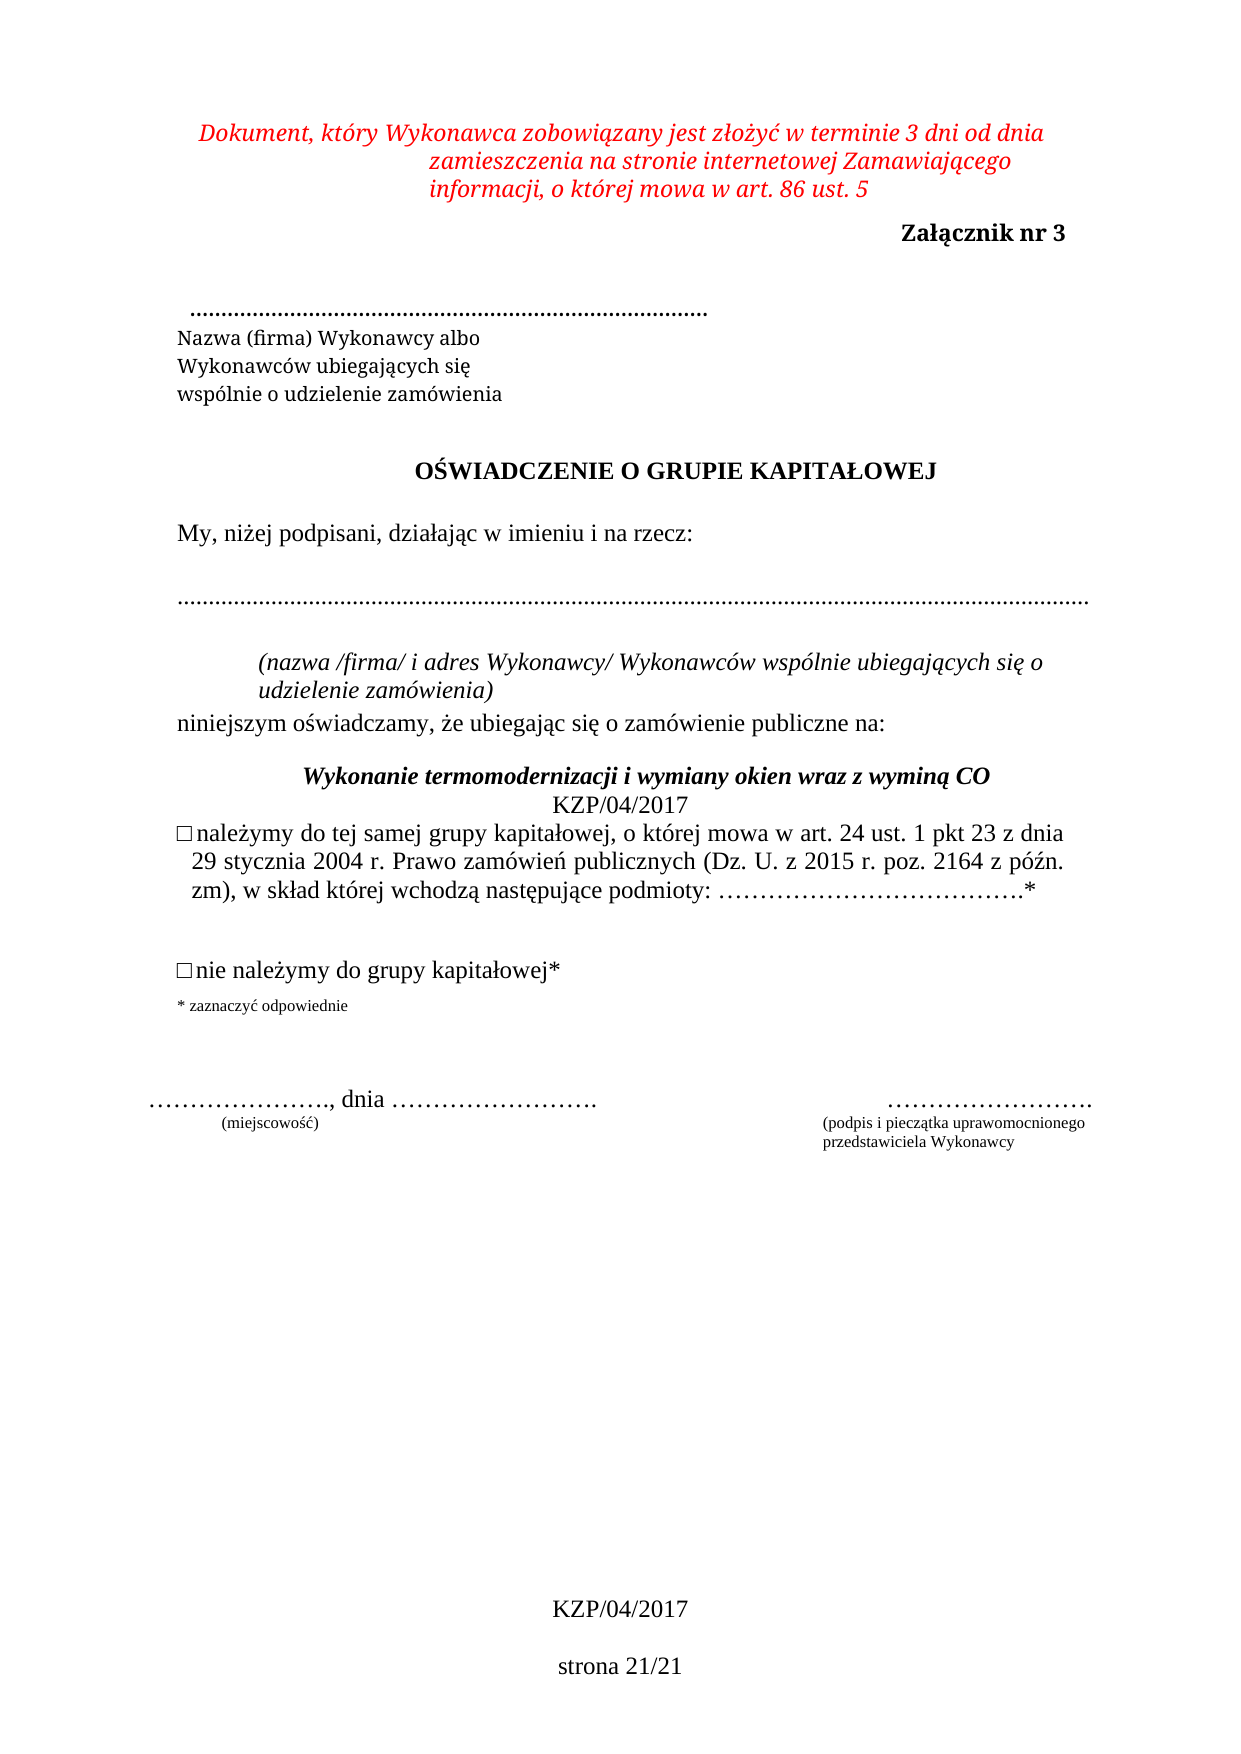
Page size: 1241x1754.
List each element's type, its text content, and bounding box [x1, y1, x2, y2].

text Nazwa (firma) Wykonawcy albo Wykonawców ubiegających się wspólnie o udzielenie zamówienia [177, 324, 526, 407]
text Załącznik nr 3 [148, 217, 1066, 248]
text (nazwa /firma/ i adres Wykonawcy/ Wykonawców wspólnie ubiegających się o udzielenie zamówienia) [258, 647, 1093, 704]
text KZP/04/2017 [148, 790, 1093, 819]
text .................................................................................................................................................. [177, 581, 1093, 609]
text (miejscowość) (podpis i pieczątka uprawomocnionego przedstawiciela Wykonawcy [221, 1113, 1093, 1151]
list należymy do tej samej grupy kapitałowej, o której mowa w art. 24 ust. 1 pkt 23 z dnia 29 stycznia 2004 r. Prawo zamówień publicznych (Dz. U. z 2015 r. poz. 2164 z późn. zm), w skład której wchodzą następujące podmioty: ……………………………….* [177, 819, 1066, 903]
text My, niżej podpisani, działając w imieniu i na rzecz: [177, 518, 1093, 547]
text ................................................................................... [189, 290, 1093, 324]
list nie należymy do grupy kapitałowej* [177, 955, 1093, 983]
text * zaznaczyć odpowiednie [177, 996, 1093, 1015]
text Wykonanie termomodernizacji i wymiany okien wraz z wyminą CO [200, 761, 1093, 790]
text Dokument, który Wykonawca zobowiązany jest złożyć w terminie 3 dni od dnia zamieszczenia na stronie internetowej Zamawiającego informacji, o której mowa w art. 86 ust. 5 [198, 118, 1045, 205]
text niniejszym oświadczamy, że ubiegając się o zamówienie publiczne na: [177, 708, 1093, 737]
text …………………., dnia ……………………. ……………………. [148, 1084, 1093, 1113]
text OŚWIADCZENIE O GRUPIE KAPITAŁOWEJ [414, 456, 1093, 484]
